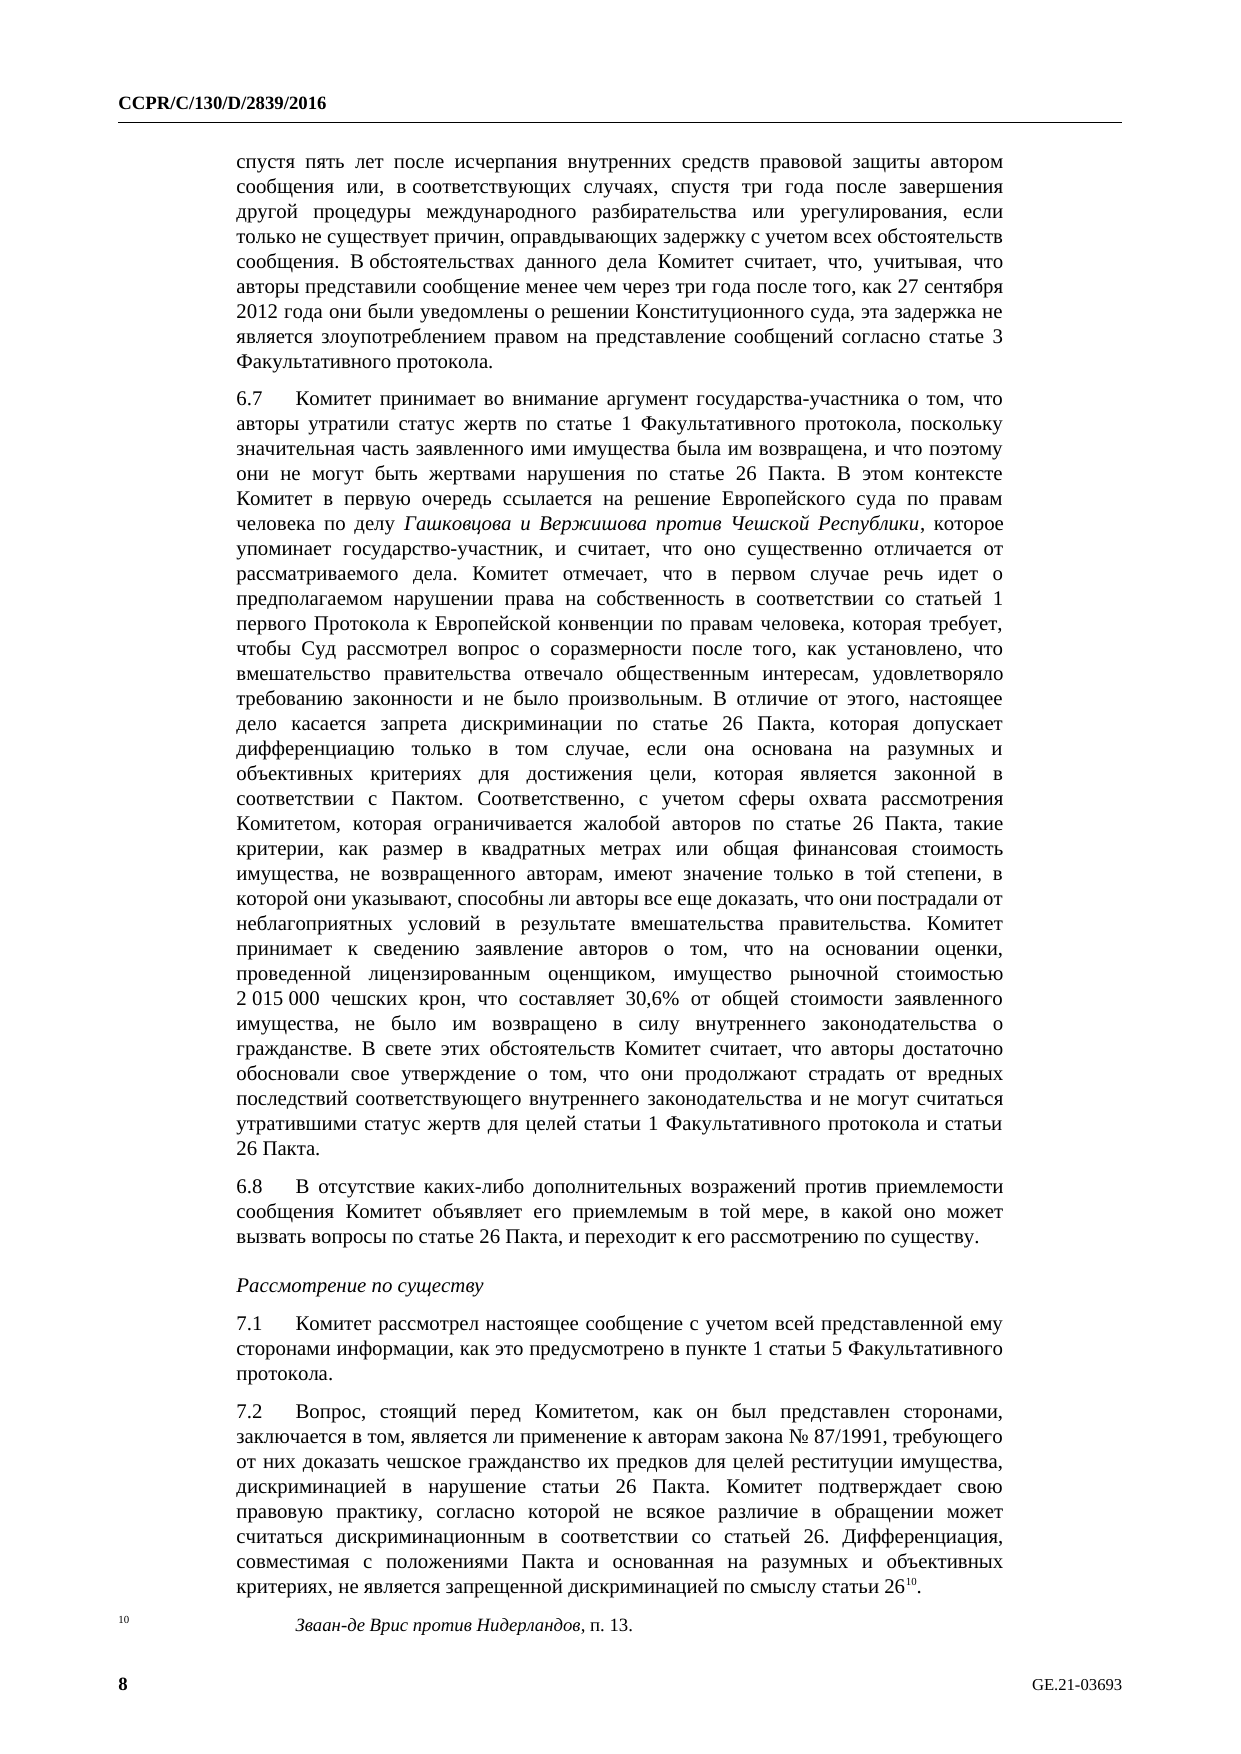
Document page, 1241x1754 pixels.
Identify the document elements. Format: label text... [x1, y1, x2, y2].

text 7.1 Комитет рассмотрел настоящее сообщение с учетом всей представленной ему сторонами информации, как это предусмотрено в пункте 1 статьи 5 Факультативного протокола. [236, 1310, 1004, 1385]
text Рассмотрение по существу [118, 1273, 1004, 1298]
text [236, 148, 1004, 373]
text 6.7 Комитет принимает во внимание аргумент государства-участника о том, что авторы утратили статус жертв по статье 1 Факультативного протокола, поскольку значительная часть заявленного ими имущества была им возвращена, и что поэтому они не могут быть жертвами нарушения по статье 26 Пакта. В этом контексте Комитет в первую очередь ссылается на решение Европейского суда по правам человека по делу Гашковцова и Вержишова против Чешской Республики, которое упоминает государство-участник, и считает, что оно существенно отличается от рассматриваемого дела. Комитет отмечает, что в первом случае речь идет о предполагаемом нарушении права на собственность в соответствии со статьей 1 первого Протокола к Европейской конвенции по правам человека, которая требует, чтобы Суд рассмотрел вопрос о соразмерности после того, как установлено, что вмешательство правительства отвечало общественным интересам, удовлетворяло требованию законности и не было произвольным. В отличие от этого, настоящее дело касается запрета дискриминации по статье 26 Пакта, которая допускает дифференциацию только в том случае, если она основана на разумных и объективных критериях для достижения цели, которая является законной в соответствии с Пактом. Соответственно, с учетом сферы охвата рассмотрения Комитетом, которая ограничивается жалобой авторов по статье 26 Пакта, такие критерии, как размер в квадратных метрах или общая финансовая стоимость имущества, не возвращенного авторам, имеют значение только в той степени, в которой они указывают, способны ли авторы все еще доказать, что они пострадали от неблагоприятных условий в результате вмешательства правительства. Комитет принимает к сведению заявление авторов о том, что на основании оценки, проведенной лицензированным оценщиком, имущество рыночной стоимостью 2 015 000 чешских крон, что составляет 30,6% от общей стоимости заявленного имущества, не было им возвращено в силу внутреннего законодательства о гражданстве. В свете этих обстоятельств Комитет считает, что авторы достаточно обосновали свое утверждение о том, что они продолжают страдать от вредных последствий соответствующего внутреннего законодательства и не могут считаться утратившими статус жертв для целей статьи 1 Факультативного протокола и статьи 26 Пакта. [236, 385, 1004, 1160]
text 6.8 В отсутствие каких-либо дополнительных возражений против приемлемости сообщения Комитет объявляет его приемлемым в той мере, в какой оно может вызвать вопросы по статье 26 Пакта, и переходит к его рассмотрению по существу. [236, 1173, 1004, 1248]
text 7.2 Вопрос, стоящий перед Комитетом, как он был представлен сторонами, заключается в том, является ли применение к авторам закона № 87/1991, требующего от них доказать чешское гражданство их предков для целей реституции имущества, дискриминацией в нарушение статьи 26 Пакта. Комитет подтверждает свою правовую практику, согласно которой не всякое различие в обращении может считаться дискриминационным в соответствии со статьей 26. Дифференциация, совместимая с положениями Пакта и основанная на разумных и объективных критериях, не является запрещенной дискриминацией по смыслу статьи 26. [236, 1398, 1004, 1598]
